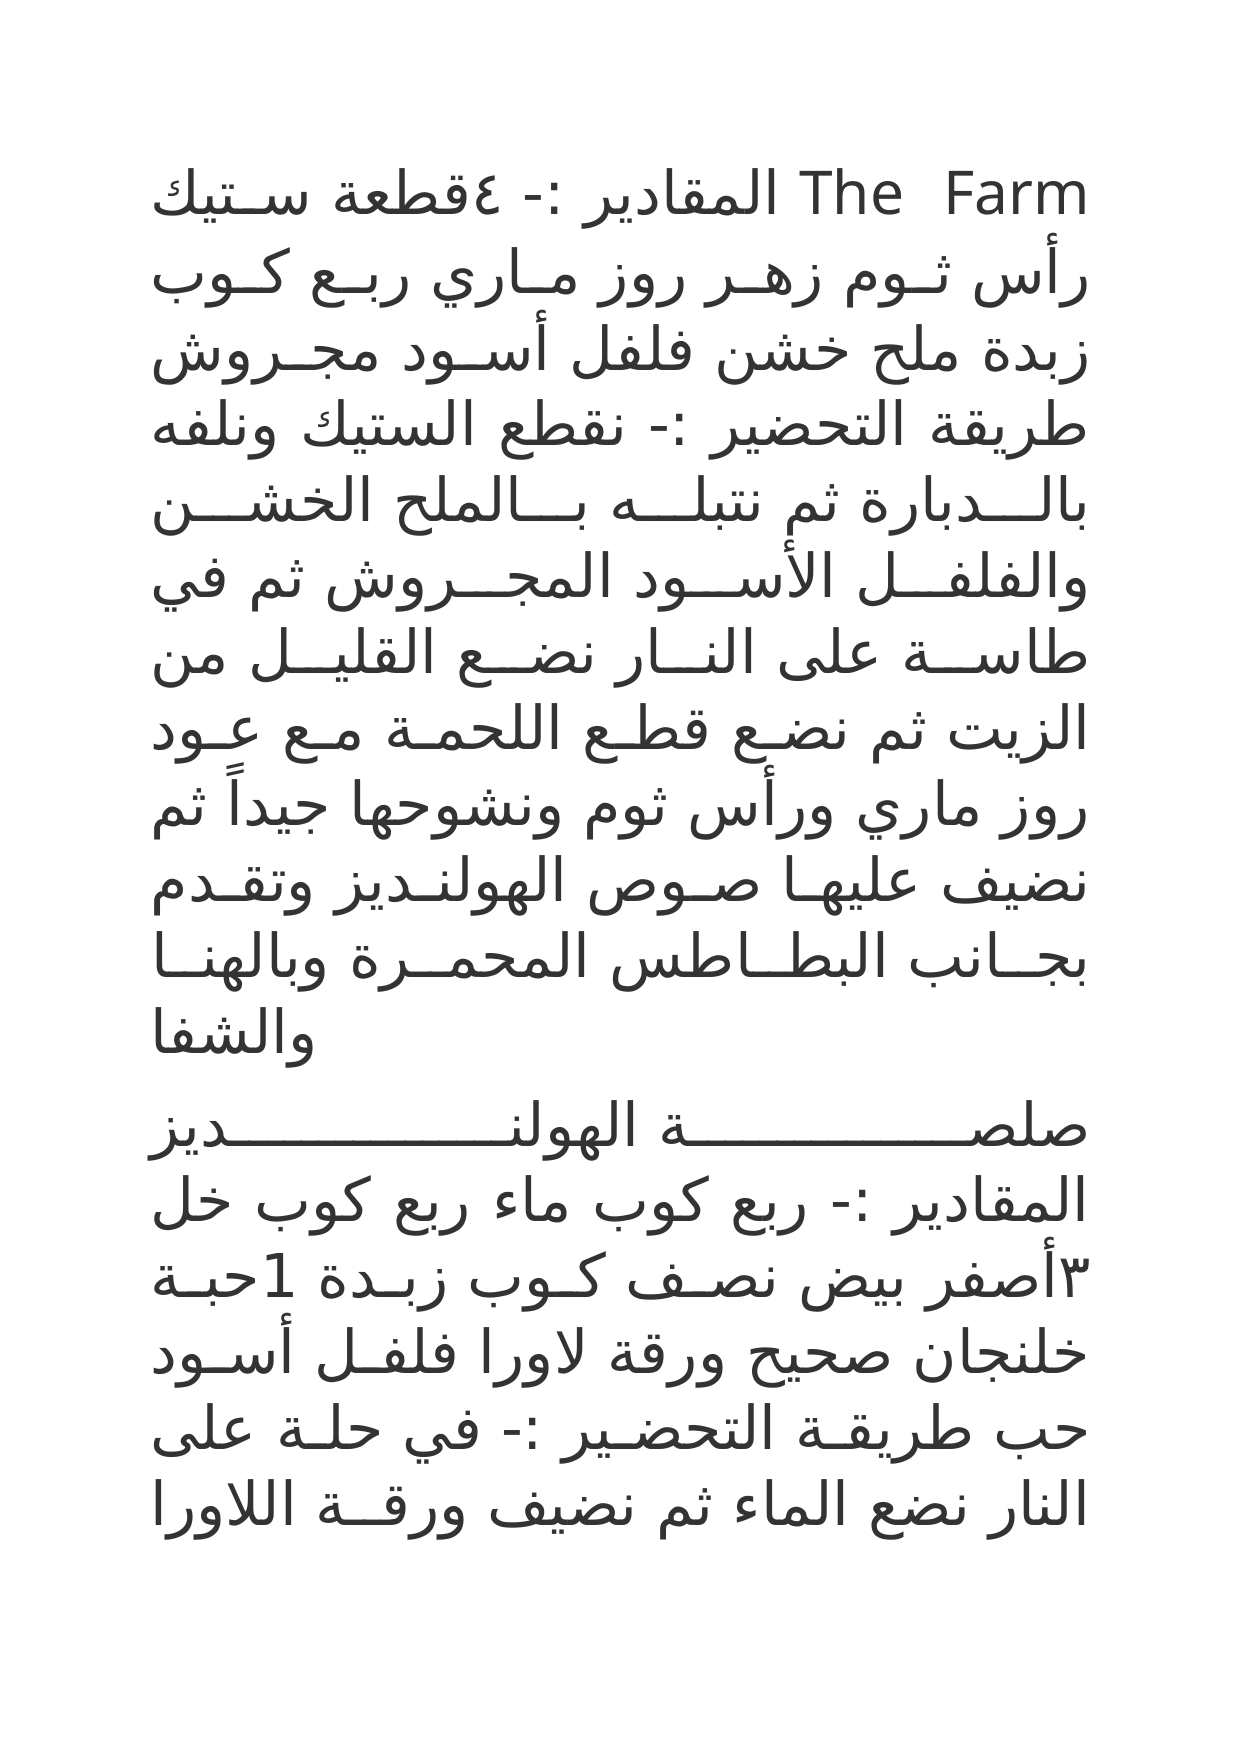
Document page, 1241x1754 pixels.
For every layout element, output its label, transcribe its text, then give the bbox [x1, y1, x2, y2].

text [150, 1090, 1090, 1540]
text المقادير :- ٤قطعة ستيك The Farm رأس ثوم زهر روز ماري ربع كوب زبدة ملح خشن فلفل أسود مجروش طريقة التحضير :- نقطع الستيك ونلفه بالدبارة ثم نتبله بالملح الخشن والفلفل الأسود المجروش ثم في طاسة على النار نضع القليل من الزيت ثم نضع قطع اللحمة مع عود روز ماري ورأس ثوم ونشوحها جيداً ثم نضيف عليها صوص الهولنديز وتقدم بجانب البطاطس المحمرة وبالهنا والشفا [150, 150, 1090, 1068]
